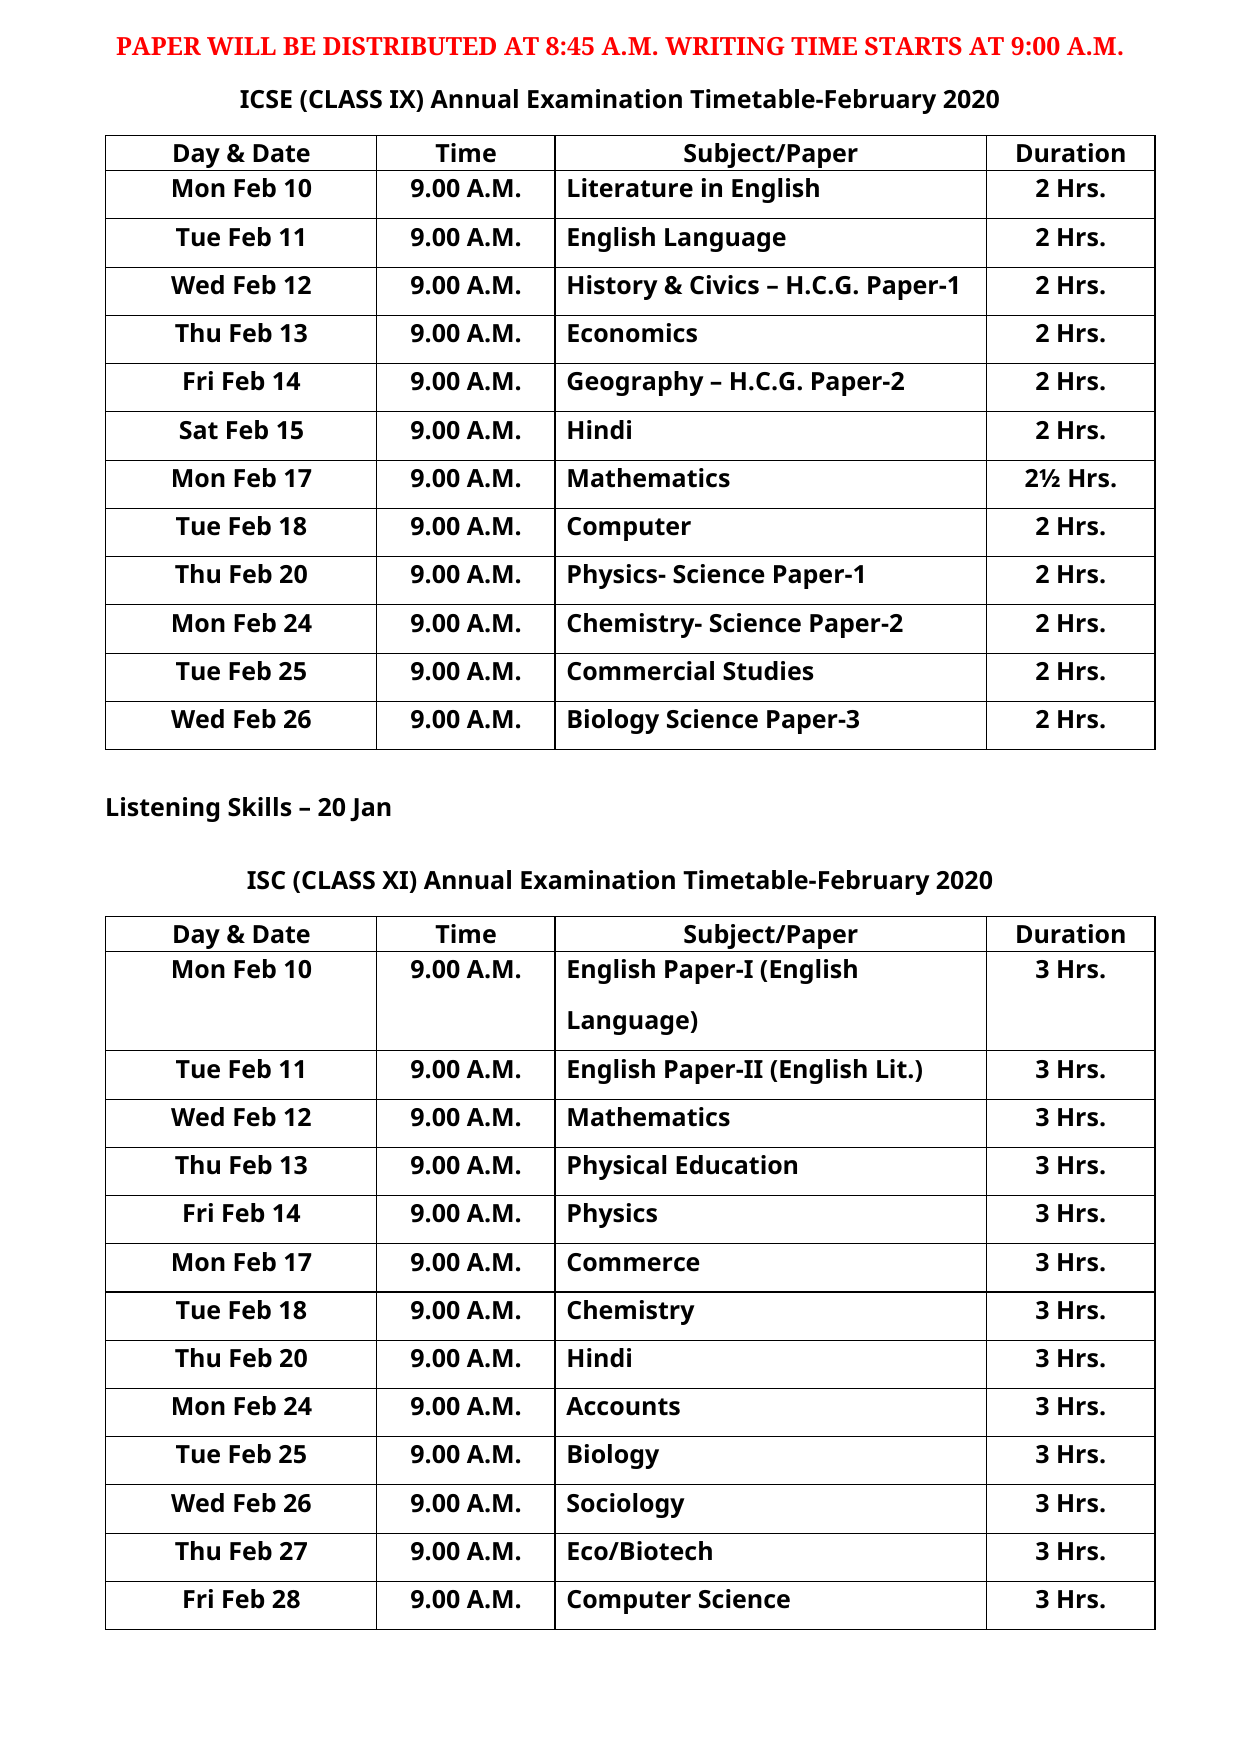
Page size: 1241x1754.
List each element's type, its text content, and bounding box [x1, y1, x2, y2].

table_cell Tue Feb 11 [106, 1051, 376, 1098]
table_cell 9.00 A.M. [377, 1148, 554, 1195]
table_cell 9.00 A.M. [377, 1389, 554, 1436]
table_cell Thu Feb 20 [106, 1341, 376, 1388]
table_cell Mon Feb 17 [106, 461, 376, 508]
table_cell Sat Feb 15 [106, 412, 376, 459]
table_cell History & Civics – H.C.G. Paper-1 [556, 268, 986, 315]
table_cell 2 Hrs. [987, 412, 1154, 459]
table_cell 2 Hrs. [987, 702, 1154, 749]
table_cell 9.00 A.M. [377, 1196, 554, 1243]
table_cell 3 Hrs. [987, 1485, 1154, 1532]
table_cell 3 Hrs. [987, 1341, 1154, 1388]
table_cell 9.00 A.M. [377, 1244, 554, 1291]
table_cell 9.00 A.M. [377, 171, 554, 218]
table_header Duration [987, 136, 1154, 170]
table_cell 3 Hrs. [987, 952, 1154, 1050]
text ICSE (CLASS IX) Annual Examination Timetable-February 2020 [105, 82, 1135, 116]
table_cell Geography – H.C.G. Paper-2 [556, 364, 986, 411]
table_cell Mon Feb 10 [106, 952, 376, 1050]
table_cell 3 Hrs. [987, 1293, 1154, 1339]
table_cell Tue Feb 25 [106, 1437, 376, 1484]
table_cell Commerce [556, 1244, 986, 1291]
table_cell 3 Hrs. [987, 1051, 1154, 1098]
table_cell 9.00 A.M. [377, 412, 554, 459]
table_cell 2 Hrs. [987, 364, 1154, 411]
table_cell 2 Hrs. [987, 654, 1154, 701]
table_cell Mon Feb 24 [106, 605, 376, 652]
table_cell Chemistry [556, 1293, 986, 1339]
table_cell English Paper-I (English Language) [556, 952, 986, 1050]
table_cell English Language [556, 219, 986, 267]
table_cell 2 Hrs. [987, 219, 1154, 267]
table_cell Physics- Science Paper-1 [556, 557, 986, 604]
table_cell Accounts [556, 1389, 986, 1436]
table_cell English Paper-II (English Lit.) [556, 1051, 986, 1098]
table_cell Mon Feb 17 [106, 1244, 376, 1291]
table_cell 9.00 A.M. [377, 1437, 554, 1484]
table_cell 2 Hrs. [987, 509, 1154, 556]
table_cell Economics [556, 316, 986, 363]
table_header Time [377, 917, 554, 951]
table_cell Eco/Biotech [556, 1534, 986, 1581]
table_cell Biology Science Paper-3 [556, 702, 986, 749]
table_header Day & Date [106, 917, 376, 951]
table_cell 9.00 A.M. [377, 316, 554, 363]
table_cell 9.00 A.M. [377, 702, 554, 749]
table_header Subject/Paper [556, 136, 986, 170]
table_cell Physics [556, 1196, 986, 1243]
table_cell Sociology [556, 1485, 986, 1532]
table_cell 3 Hrs. [987, 1244, 1154, 1291]
table_cell 9.00 A.M. [377, 654, 554, 701]
table_cell 9.00 A.M. [377, 1100, 554, 1147]
table_cell 3 Hrs. [987, 1389, 1154, 1436]
table_cell 2 Hrs. [987, 268, 1154, 315]
table_header Time [377, 136, 554, 170]
table_cell Mathematics [556, 1100, 986, 1147]
table_cell 9.00 A.M. [377, 557, 554, 604]
table_cell Thu Feb 27 [106, 1534, 376, 1581]
table_cell 3 Hrs. [987, 1100, 1154, 1147]
table_cell Tue Feb 18 [106, 1293, 376, 1339]
table_cell Computer Science [556, 1582, 986, 1629]
table_cell 9.00 A.M. [377, 1534, 554, 1581]
table_cell 3 Hrs. [987, 1534, 1154, 1581]
table_cell Tue Feb 11 [106, 219, 376, 267]
table_cell Thu Feb 20 [106, 557, 376, 604]
table_cell Wed Feb 12 [106, 268, 376, 315]
table_cell Literature in English [556, 171, 986, 218]
table_cell 9.00 A.M. [377, 1582, 554, 1629]
table_cell 9.00 A.M. [377, 268, 554, 315]
table_cell 2 Hrs. [987, 557, 1154, 604]
table_cell Biology [556, 1437, 986, 1484]
table_header Subject/Paper [556, 917, 986, 951]
table_cell Thu Feb 13 [106, 1148, 376, 1195]
table_cell 3 Hrs. [987, 1437, 1154, 1484]
table_cell 9.00 A.M. [377, 1341, 554, 1388]
table_cell 9.00 A.M. [377, 1485, 554, 1532]
table_cell 3 Hrs. [987, 1148, 1154, 1195]
table_cell Thu Feb 13 [106, 316, 376, 363]
table_cell 9.00 A.M. [377, 605, 554, 652]
table_cell 2 Hrs. [987, 171, 1154, 218]
table_cell Mathematics [556, 461, 986, 508]
table_cell 9.00 A.M. [377, 364, 554, 411]
table_cell Wed Feb 26 [106, 702, 376, 749]
table_cell Fri Feb 14 [106, 364, 376, 411]
text ISC (CLASS XI) Annual Examination Timetable-February 2020 [105, 862, 1135, 896]
table_cell 3 Hrs. [987, 1582, 1154, 1629]
table_header Day & Date [106, 136, 376, 170]
table_cell Chemistry- Science Paper-2 [556, 605, 986, 652]
table_cell Tue Feb 18 [106, 509, 376, 556]
table_cell Wed Feb 26 [106, 1485, 376, 1532]
table_cell 9.00 A.M. [377, 509, 554, 556]
table_cell 3 Hrs. [987, 1196, 1154, 1243]
table_cell Computer [556, 509, 986, 556]
table_cell 2 Hrs. [987, 316, 1154, 363]
table_cell Fri Feb 28 [106, 1582, 376, 1629]
table_cell Mon Feb 24 [106, 1389, 376, 1436]
table_cell Mon Feb 10 [106, 171, 376, 218]
table_cell Wed Feb 12 [106, 1100, 376, 1147]
table_cell Fri Feb 14 [106, 1196, 376, 1243]
table_cell Hindi [556, 412, 986, 459]
table_cell Hindi [556, 1341, 986, 1388]
text PAPER WILL BE DISTRIBUTED AT 8:45 A.M. WRITING TIME STARTS AT 9:00 A.M. [105, 28, 1135, 62]
table_cell 9.00 A.M. [377, 219, 554, 267]
table_cell Commercial Studies [556, 654, 986, 701]
table_cell 2 Hrs. [987, 605, 1154, 652]
table_cell 9.00 A.M. [377, 952, 554, 1050]
table_cell 9.00 A.M. [377, 1051, 554, 1098]
table_cell 2½ Hrs. [987, 461, 1154, 508]
table_cell 9.00 A.M. [377, 1293, 554, 1339]
table_header Duration [987, 917, 1154, 951]
table_cell 9.00 A.M. [377, 461, 554, 508]
table_cell Physical Education [556, 1148, 986, 1195]
text Listening Skills – 20 Jan [105, 789, 1135, 823]
table_cell Tue Feb 25 [106, 654, 376, 701]
